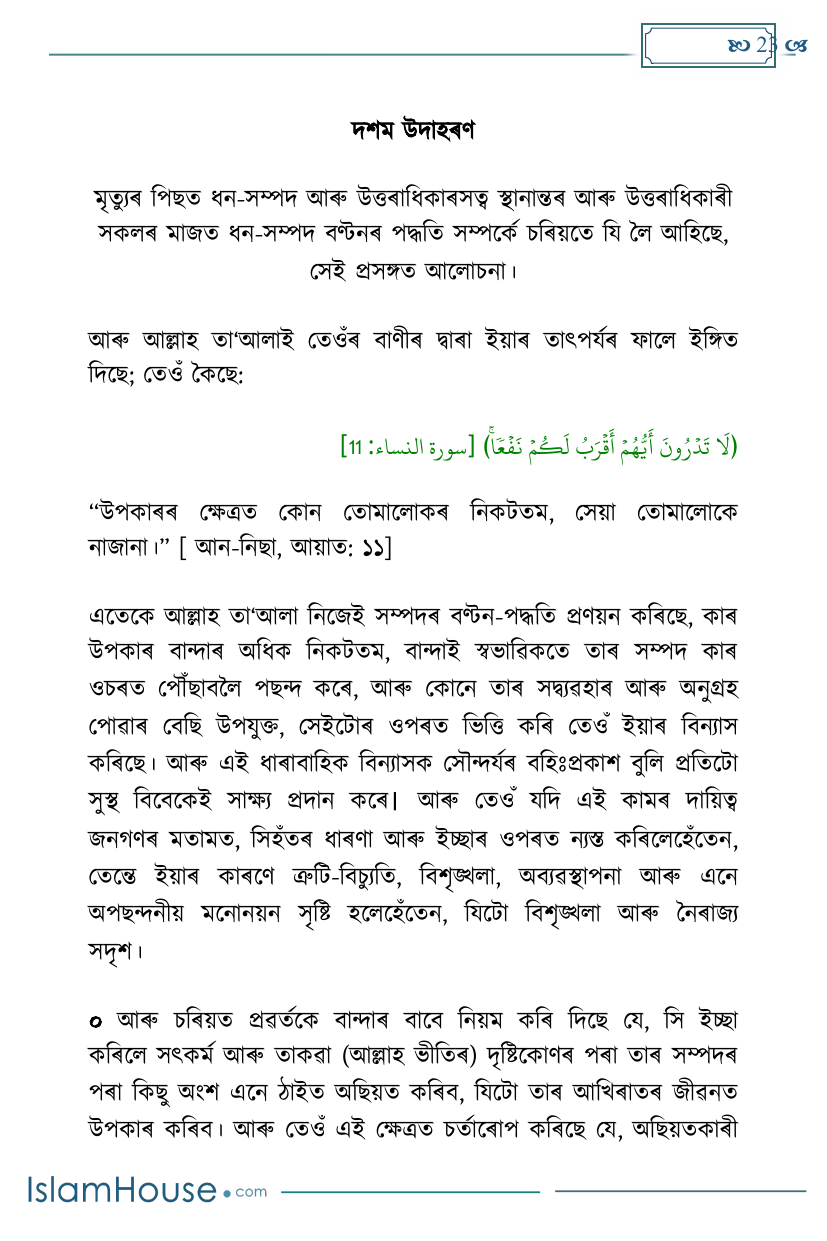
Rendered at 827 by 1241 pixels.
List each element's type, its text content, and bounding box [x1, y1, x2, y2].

picture [548, 1170, 807, 1208]
picture [20, 1171, 541, 1209]
text দশম উদাহৰণ [89, 107, 738, 149]
text এতেকে আল্লাহ তা‘আলা নিজেই সম্পদৰ বণ্টন-পদ্ধতি প্ৰণয়ন কৰিছে, কাৰ উপকাৰ বান্দাৰ অধিক নিকটতম, বান্দাই স্বভাৱিকতে তাৰ সম্পদ কাৰ ওচৰত পৌঁছাবলৈ পছন্দ কৰে, আৰু কোনে তাৰ সদ্ব্যৱহাৰ আৰু অনুগ্ৰহ পোৱাৰ বেছি উপযুক্ত, সেইটোৰ ওপৰত ভিত্তি কৰি তেওঁ ইয়াৰ বিন্যাস কৰিছে। আৰু এই ধাৰাবাহিক বিন্যাসক সৌন্দৰ্যৰ বহিঃপ্ৰকাশ বুলি প্ৰতিটো সুস্থ বিবেকেই সাক্ষ্য প্ৰদান কৰে। আৰু তেওঁ যদি এই কামৰ দায়িত্ব জনগণৰ মতামত, সিহঁতৰ ধাৰণা আৰু ইচ্ছাৰ ওপৰত ন্যস্ত কৰিলেহেঁতেন, তেন্তে ইয়াৰ কাৰণে ত্ৰুটি-বিচ্যুতি, বিশৃঙ্খলা, অব্যৱস্থাপনা আৰু এনে অপছন্দনীয় মনোনয়ন সৃষ্টি হলেহেঁতেন, যিটো বিশৃঙ্খলা আৰু নৈৰাজ্য সদৃশ। [89, 596, 738, 970]
text মৃত্যুৰ পিছত ধন-সম্পদ আৰু উত্তৰাধিকাৰসত্ব স্থানান্তৰ আৰু উত্তৰাধিকাৰী সকলৰ মাজত ধন-সম্পদ বণ্টনৰ পদ্ধতি সম্পৰ্কে চৰিয়তে যি লৈ আহিছে, সেই প্ৰসঙ্গত আলোচনা। [89, 178, 738, 290]
text “উপকাৰৰ ক্ষেত্ৰত কোন তোমালোকৰ নিকটতম, সেয়া তোমালোকে নাজানা।” [ আন-নিছা, আয়াত: ১১] [89, 492, 738, 566]
text আৰু আল্লাহ তা‘আলাই তেওঁৰ বাণীৰ দ্বাৰা ইয়াৰ তাৎপৰ্যৰ ফালে ইঙ্গিত দিছে; তেওঁ কৈছে: [89, 319, 738, 394]
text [89, 999, 738, 1149]
text ﴿لَا تَدۡرُونَ أَيُّهُمۡ أَقۡرَبُ لَكُمۡ نَفۡعٗاۚ﴾ [سورة النساء: 11] [89, 423, 738, 463]
